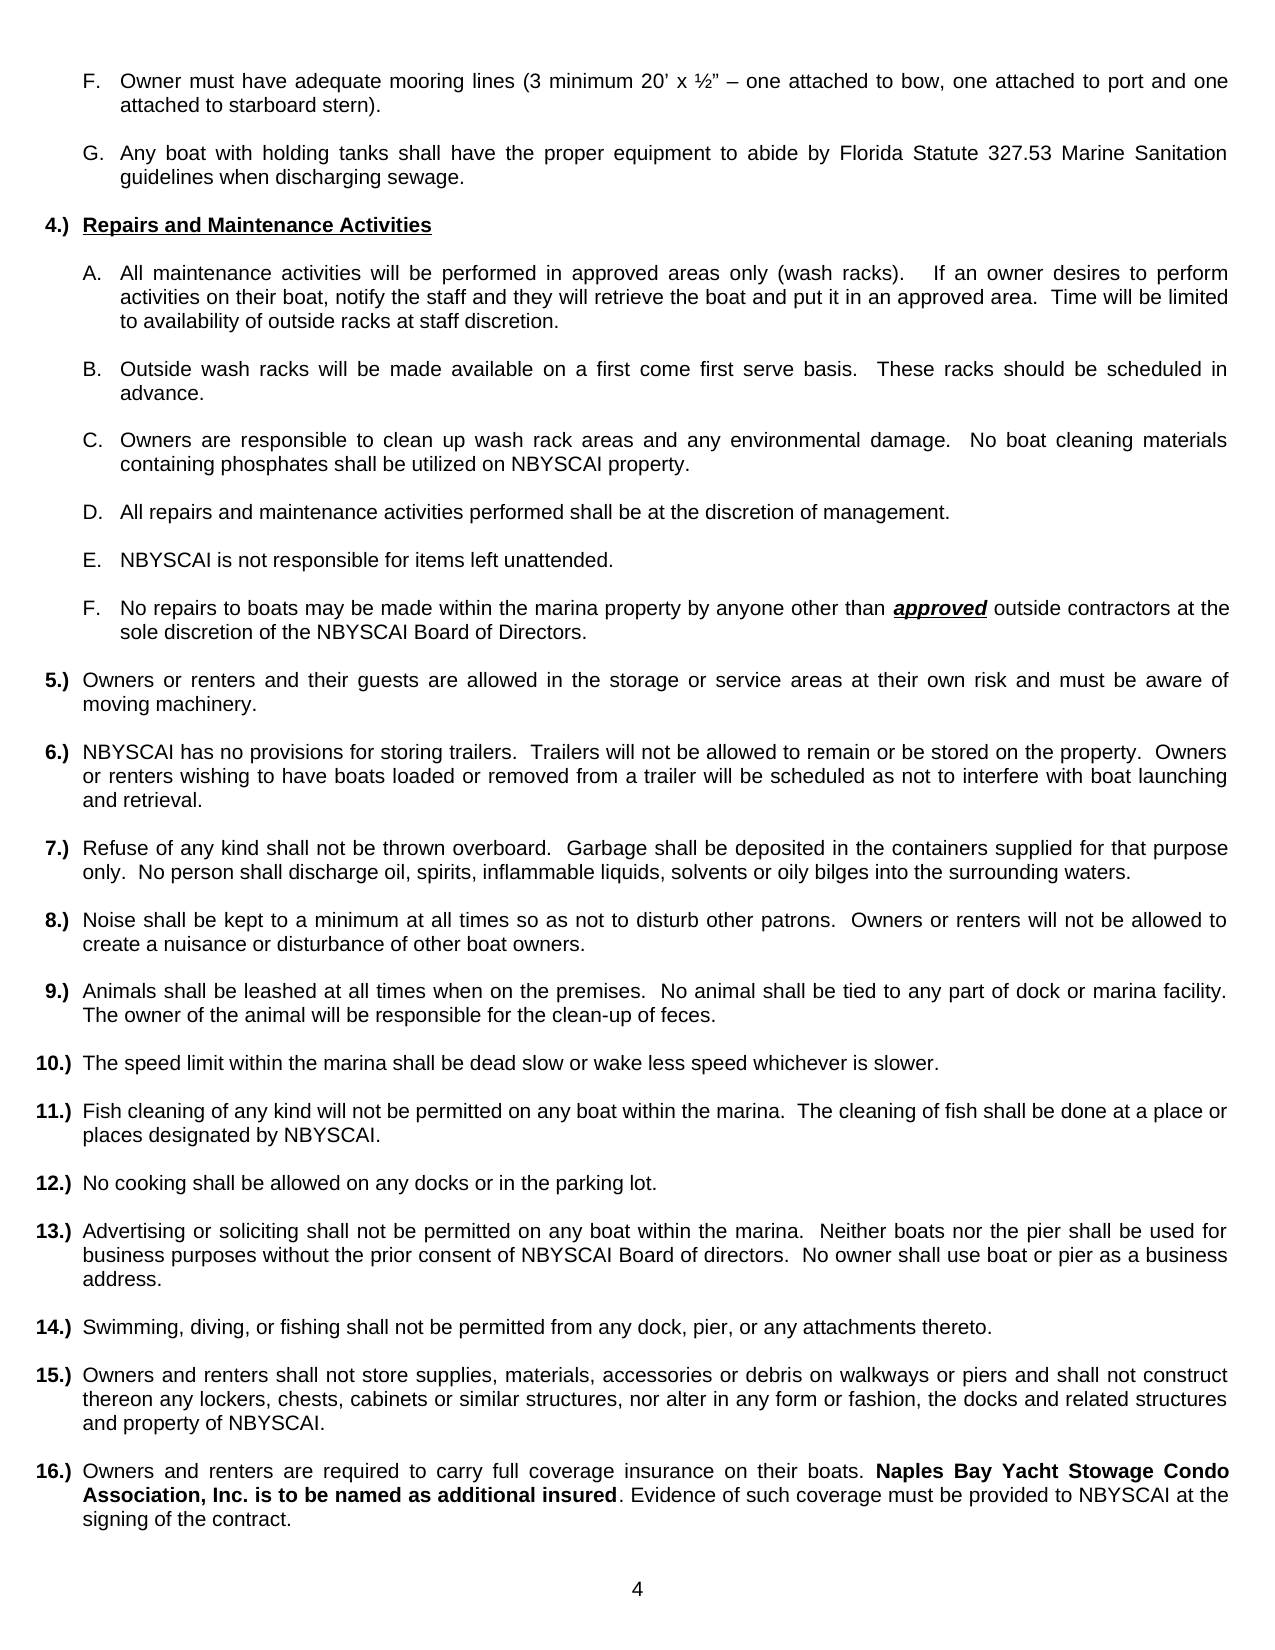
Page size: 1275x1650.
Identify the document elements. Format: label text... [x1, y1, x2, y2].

list NBYSCAI has no provisions for storing trailers. Trailers will not be allowed to remain or be stored on the property. Owners or renters wishing to have boats loaded or removed from a trailer will be scheduled as not to interfere with boat launching and retrieval. [45, 740, 1230, 812]
list Owners and renters shall not store supplies, materials, accessories or debris on walkways or piers and shall not construct thereon any lockers, chests, cabinets or similar structures, nor alter in any form or fashion, the docks and related structures and property of NBYSCAI. [36, 1363, 1230, 1434]
list NBYSCAI is not responsible for items left unattended. [82, 548, 1230, 572]
list Swimming, diving, or fishing shall not be permitted from any dock, pier, or any attachments thereto. [36, 1315, 1230, 1339]
list All maintenance activities will be performed in approved areas only (wash racks). If an owner desires to perform activities on their boat, notify the staff and they will retrieve the boat and put it in an approved area. Time will be limited to availability of outside racks at staff discretion. [82, 261, 1230, 332]
list Advertising or soliciting shall not be permitted on any boat within the marina. Neither boats nor the pier shall be used for business purposes without the prior consent of NBYSCAI Board of directors. No owner shall use boat or pier as a business address. [36, 1219, 1230, 1291]
list No repairs to boats may be made within the marina property by anyone other than approved outside contractors at the sole discretion of the NBYSCAI Board of Directors. [82, 596, 1230, 644]
list Animals shall be leashed at all times when on the premises. No animal shall be tied to any part of dock or marina facility. The owner of the animal will be responsible for the clean-up of feces. [45, 979, 1230, 1027]
list Owners are responsible to clean up wash rack areas and any environmental damage. No boat cleaning materials containing phosphates shall be utilized on NBYSCAI property. [82, 428, 1230, 476]
list Owners and renters are required to carry full coverage insurance on their boats. Naples Bay Yacht Stowage Condo Association, Inc. is to be named as additional insured. Evidence of such coverage must be provided to NBYSCAI at the signing of the contract. [36, 1458, 1230, 1530]
list Noise shall be kept to a minimum at all times so as not to disturb other patrons. Owners or renters will not be allowed to create a nuisance or disturbance of other boat owners. [45, 907, 1230, 955]
list Owners or renters and their guests are allowed in the storage or service areas at their own risk and must be aware of moving machinery. [45, 668, 1230, 716]
list Any boat with holding tanks shall have the proper equipment to abide by Florida Statute 327.53 Marine Sanitation guidelines when discharging sewage. [82, 141, 1230, 189]
list The speed limit within the marina shall be dead slow or wake less speed whichever is slower. [36, 1051, 1230, 1075]
list Repairs and Maintenance Activities [45, 213, 1230, 237]
list Owner must have adequate mooring lines (3 minimum 20’ x ½” – one attached to bow, one attached to port and one attached to starboard stern). [82, 69, 1230, 117]
list Outside wash racks will be made available on a first come first serve basis. These racks should be scheduled in advance. [82, 356, 1230, 404]
list Fish cleaning of any kind will not be permitted on any boat within the marina. The cleaning of fish shall be done at a place or places designated by NBYSCAI. [36, 1099, 1230, 1147]
list Refuse of any kind shall not be thrown overboard. Garbage shall be deposited in the containers supplied for that purpose only. No person shall discharge oil, spirits, inflammable liquids, solvents or oily bilges into the surrounding waters. [45, 836, 1230, 883]
list All repairs and maintenance activities performed shall be at the discretion of management. [82, 500, 1230, 524]
list No cooking shall be allowed on any docks or in the parking lot. [36, 1171, 1230, 1195]
